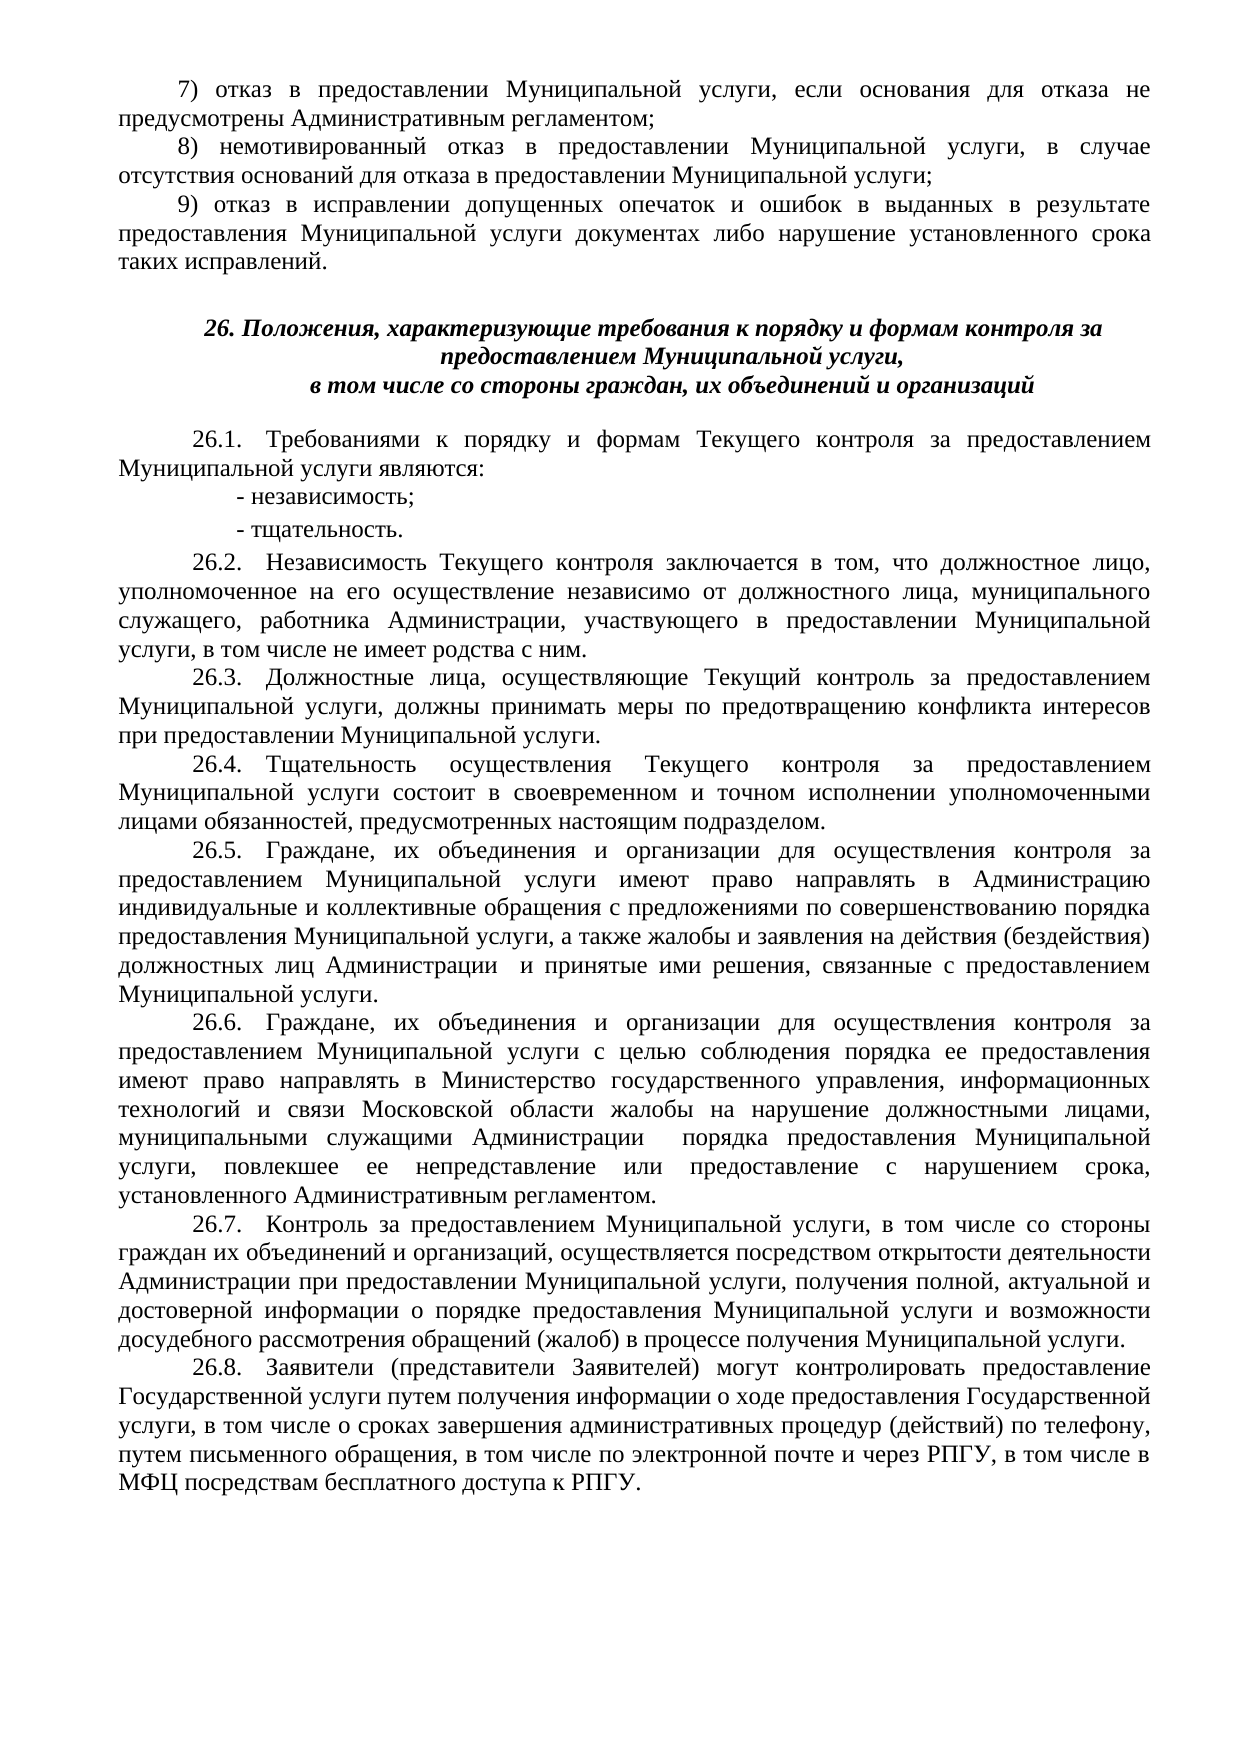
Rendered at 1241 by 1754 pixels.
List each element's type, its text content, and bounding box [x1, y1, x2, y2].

text Тщательность осуществления Текущего контроля за предоставлением Муниципальной услуги состоит в своевременном и точном исполнении уполномоченными лицами обязанностей, предусмотренных настоящим подразделом. [118, 749, 1152, 835]
list 8) немотивированный отказ в предоставлении Муниципальной услуги, в случае отсутствия оснований для отказа в предоставлении Муниципальной услуги; [118, 131, 1152, 189]
list 9) отказ в исправлении допущенных опечаток и ошибок в выданных в результате предоставления Муниципальной услуги документах либо нарушение установленного срока таких исправлений. [118, 189, 1152, 275]
list 7) отказ в предоставлении Муниципальной услуги, если основания для отказа не предусмотрены Административным регламентом; [118, 74, 1152, 131]
list - независимость; [236, 481, 1152, 510]
text Положения, характеризующие требования к порядку и формам контроля за предоставлением Муниципальной услуги, в том числе со стороны граждан, их объединений и организаций [156, 313, 1152, 399]
text Требованиями к порядку и формам Текущего контроля за предоставлением Муниципальной услуги являются: [118, 424, 1152, 481]
text Независимость Текущего контроля заключается в том, что должностное лицо, уполномоченное на его осуществление независимо от должностного лица, муниципального служащего, работника Администрации, участвующего в предоставлении Муниципальной услуги, в том числе не имеет родства с ним. [118, 547, 1152, 662]
text Граждане, их объединения и организации для осуществления контроля за предоставлением Муниципальной услуги с целью соблюдения порядка ее предоставления имеют право направлять в Министерство государственного управления, информационных технологий и связи Московской области жалобы на нарушение должностными лицами, муниципальными служащими Администрации порядка предоставления Муниципальной услуги, повлекшее ее непредставление или предоставление с нарушением срока, установленного Административным регламентом. [118, 1007, 1152, 1209]
text Граждане, их объединения и организации для осуществления контроля за предоставлением Муниципальной услуги имеют право направлять в Администрацию индивидуальные и коллективные обращения с предложениями по совершенствованию порядка предоставления Муниципальной услуги, а также жалобы и заявления на действия (бездействия) должностных лиц Администрации и принятые ими решения, связанные с предоставлением Муниципальной услуги. [118, 835, 1152, 1007]
list - тщательность. [236, 514, 1152, 543]
text Контроль за предоставлением Муниципальной услуги, в том числе со стороны граждан их объединений и организаций, осуществляется посредством открытости деятельности Администрации при предоставлении Муниципальной услуги, получения полной, актуальной и достоверной информации о порядке предоставления Муниципальной услуги и возможности досудебного рассмотрения обращений (жалоб) в процессе получения Муниципальной услуги. [118, 1209, 1152, 1352]
text Заявители (представители Заявителей) могут контролировать предоставление Государственной услуги путем получения информации о ходе предоставления Государственной услуги, в том числе о сроках завершения административных процедур (действий) по телефону, путем письменного обращения, в том числе по электронной почте и через РПГУ, в том числе в МФЦ посредствам бесплатного доступа к РПГУ. [118, 1352, 1152, 1496]
text Должностные лица, осуществляющие Текущий контроль за предоставлением Муниципальной услуги, должны принимать меры по предотвращению конфликта интересов при предоставлении Муниципальной услуги. [118, 662, 1152, 749]
